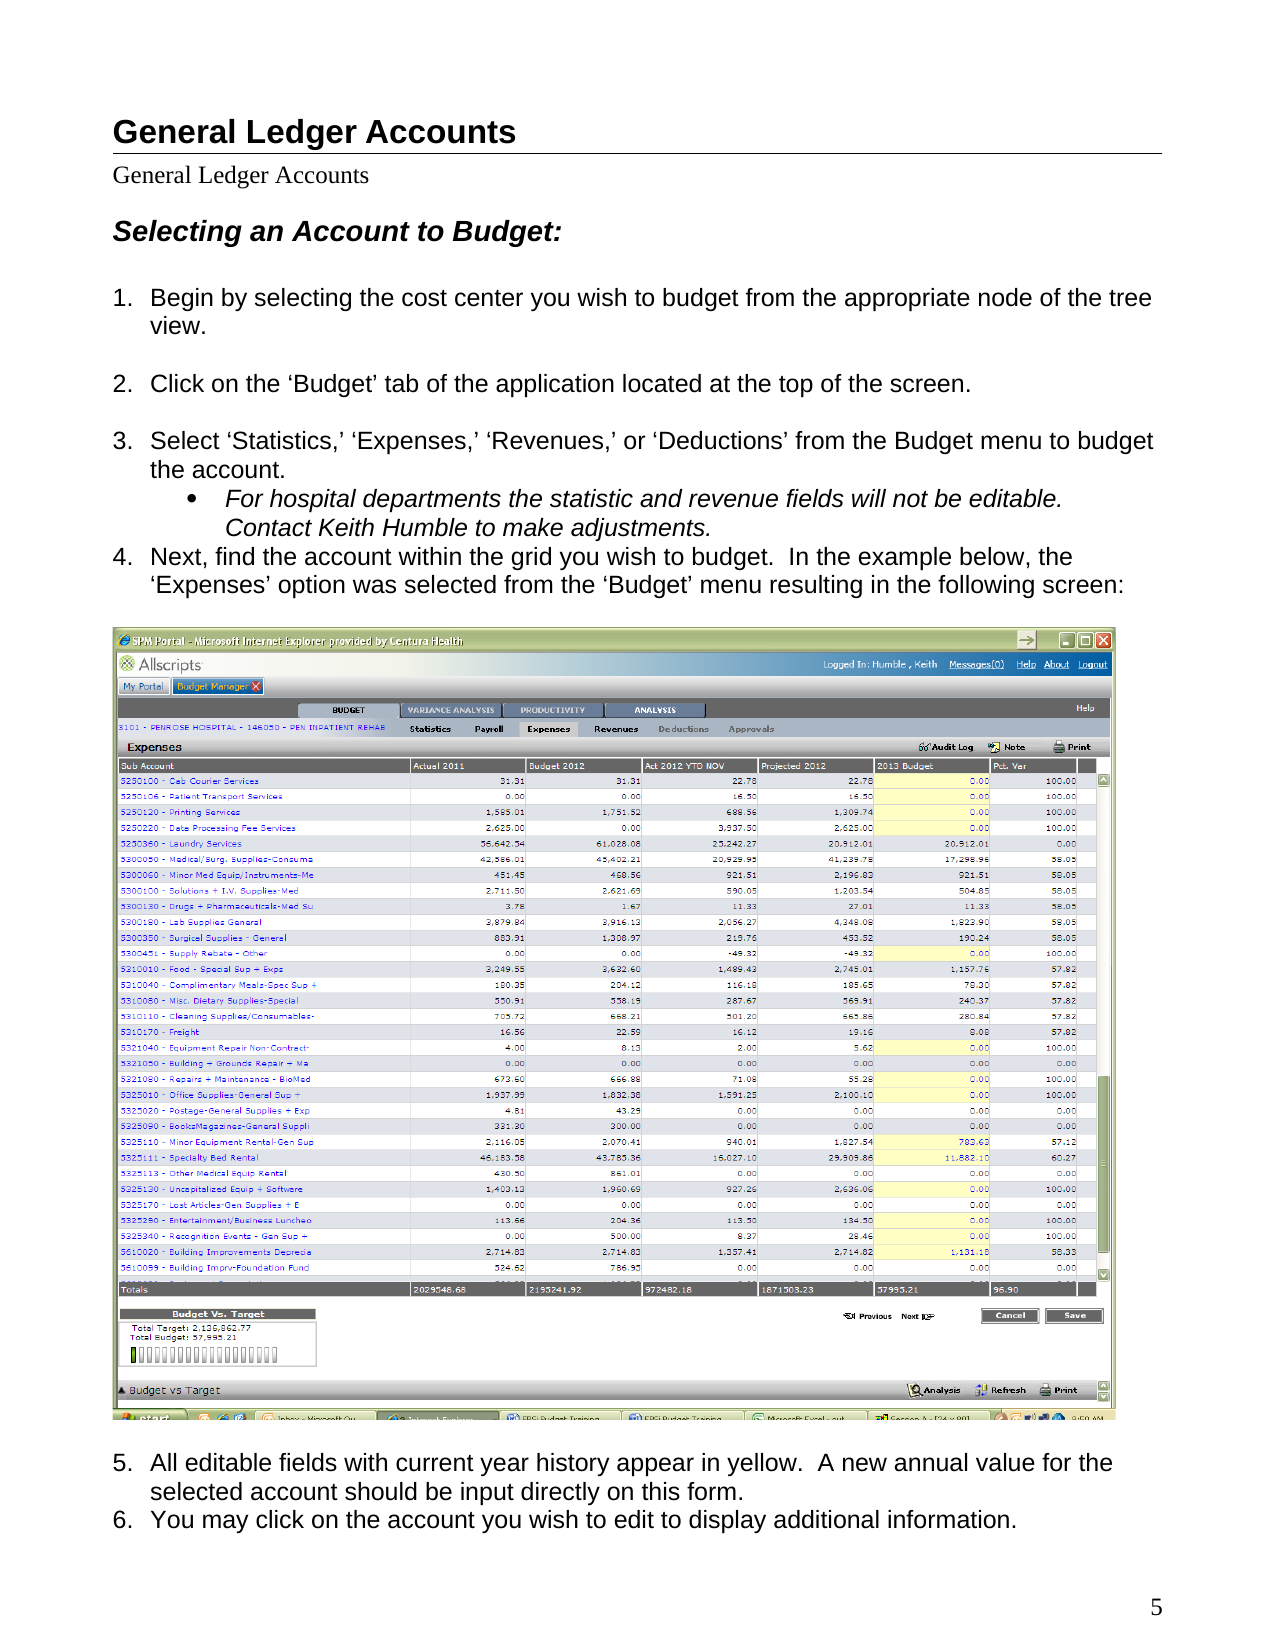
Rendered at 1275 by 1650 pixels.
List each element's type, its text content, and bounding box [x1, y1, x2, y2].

text General Ledger Accounts [112, 160, 1162, 189]
list Select ‘Statistics,’ ‘Expenses,’ ‘Revenues,’ or ‘Deductions’ from the Budget menu to budget the account. [112, 426, 1162, 484]
list You may click on the account you wish to edit to display additional information. [112, 1506, 1162, 1534]
subtitle General Ledger Accounts [112, 112, 1162, 154]
picture [112, 627, 1116, 1420]
list For hospital departments the statistic and revenue fields will not be editable. Contact Keith Humble to make adjustments. [187, 484, 1162, 541]
list Next, find the account within the grid you wish to budget. In the example below, the ‘Expenses’ option was selected from the ‘Budget’ menu resulting in the following screen: [112, 541, 1162, 599]
list Begin by selecting the cost center you wish to budget from the appropriate node of the tree view. [112, 283, 1162, 340]
list All editable fields with current year history appear in yellow. A new annual value for the selected account should be input directly on this form. [112, 1448, 1162, 1506]
subtitle Selecting an Account to Budget: [112, 214, 1162, 248]
list Click on the ‘Budget’ tab of the application located at the top of the screen. [112, 369, 1162, 426]
